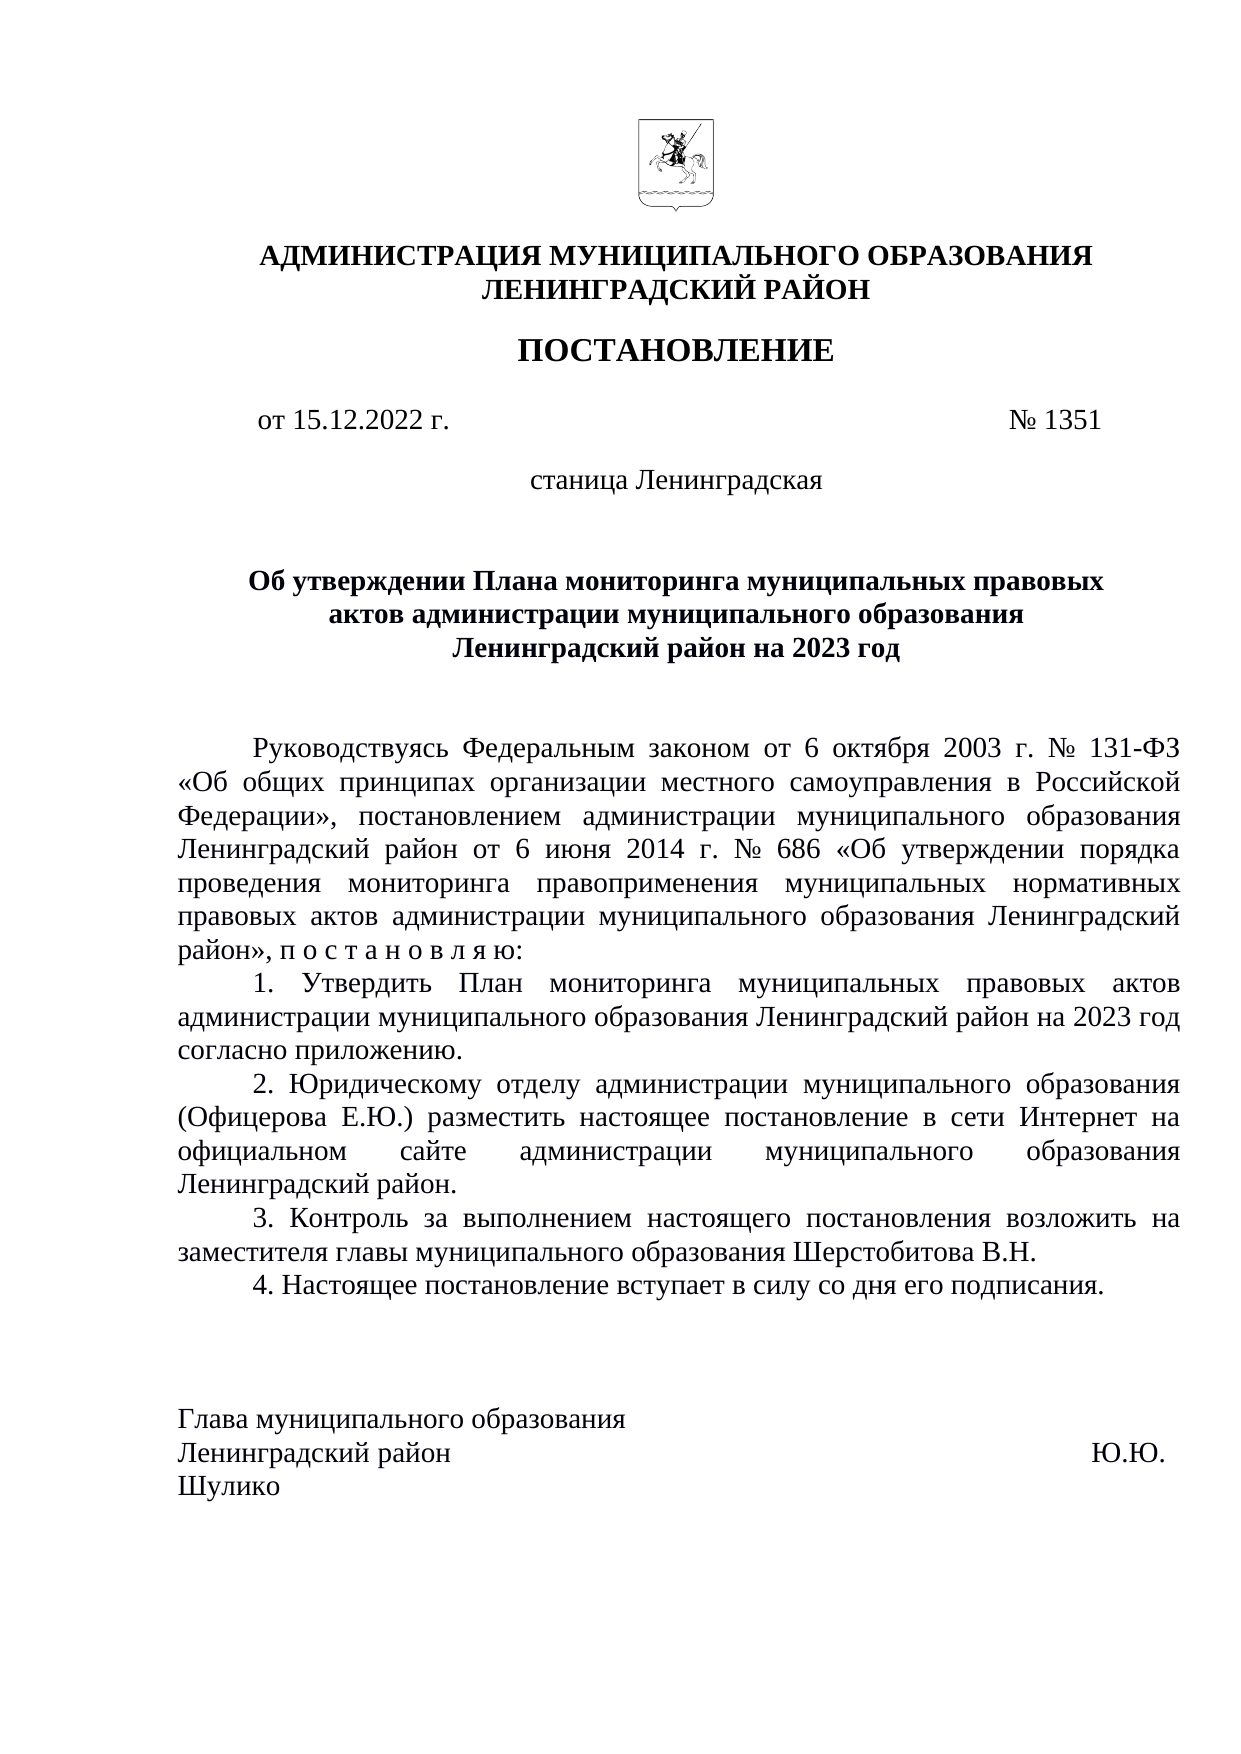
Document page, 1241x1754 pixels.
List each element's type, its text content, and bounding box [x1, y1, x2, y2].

text Об утверждении Плана мониторинга муниципальных правовых [177, 563, 1175, 596]
text АДМИНИСТРАЦИЯ МУНИЦИПАЛЬНОГО ОБРАЗОВАНИЯ ЛЕНИНГРАДСКИЙ РАЙОН [177, 238, 1175, 306]
text 3. Контроль за выполнением настоящего постановления возложить на заместителя главы муниципального образования Шерстобитова В.Н. [177, 1200, 1181, 1267]
text 1. Утвердить План мониторинга муниципальных правовых актов администрации муниципального образования Ленинградский район на 2023 год согласно приложению. [177, 965, 1181, 1066]
text Ленинградский район Ю.Ю. Шулико [177, 1435, 1175, 1502]
text ПОСТАНОВЛЕНИЕ [177, 331, 1175, 369]
text 4. Настоящее постановление вступает в силу со дня его подписания. [177, 1267, 1181, 1301]
text от 15.12.2022 г. № 1351 [177, 402, 1175, 436]
text Руководствуясь Федеральным законом от 6 октября 2003 г. № 131-ФЗ «Об общих принципах организации местного самоуправления в Российской Федерации», постановлением администрации муниципального образования Ленинградский район от 6 июня 2014 г. № 686 «Об утверждении порядка проведения мониторинга правоприменения муниципальных нормативных правовых актов администрации муниципального образования Ленинградский район», п о с т а н о в л я ю: [177, 731, 1181, 965]
text 2. Юридическому отделу администрации муниципального образования (Офицерова Е.Ю.) разместить настоящее постановление в сети Интернет на официальном сайте администрации муниципального образования Ленинградский район. [177, 1066, 1181, 1200]
text актов администрации муниципального образования [177, 596, 1175, 630]
text Глава муниципального образования [177, 1401, 1175, 1435]
text станица Ленинградская [177, 462, 1175, 496]
text Ленинградский район на 2023 год [177, 630, 1175, 663]
